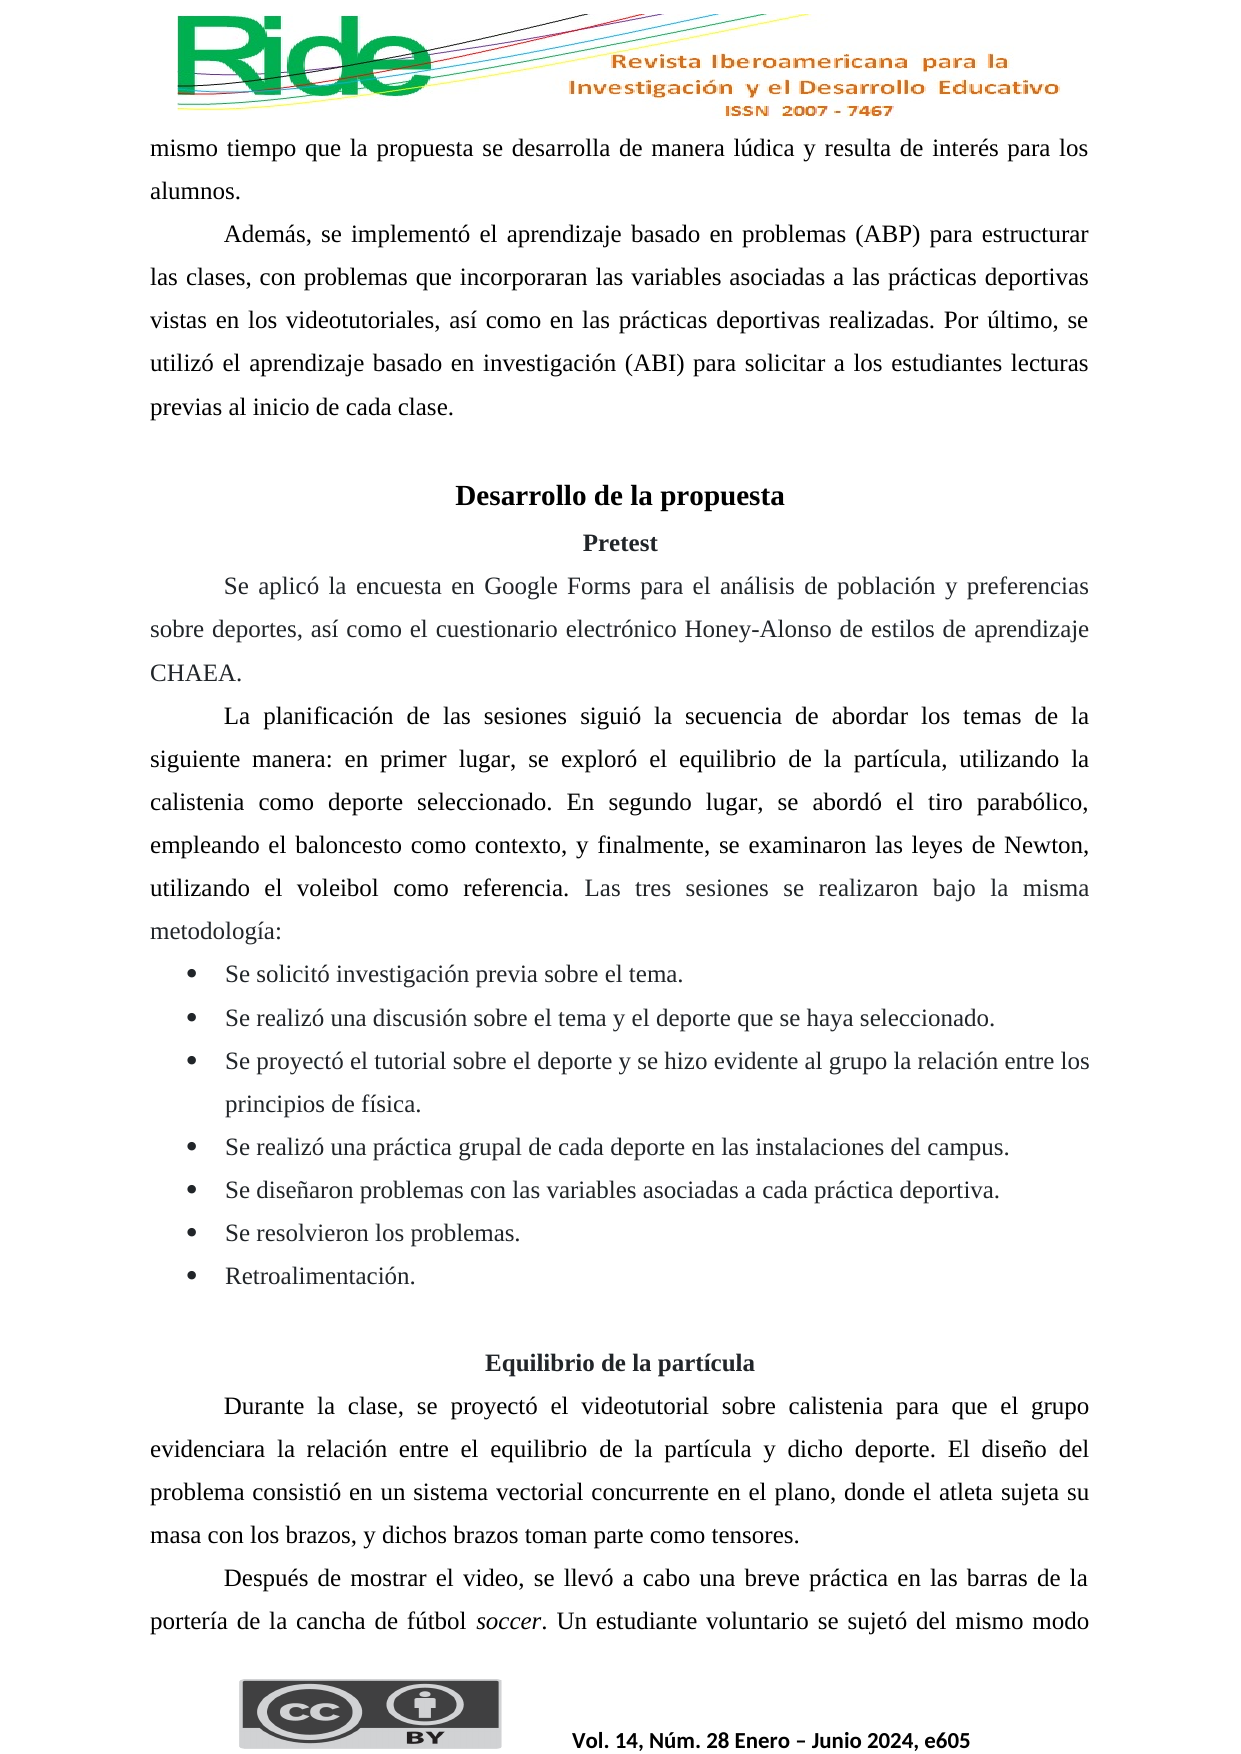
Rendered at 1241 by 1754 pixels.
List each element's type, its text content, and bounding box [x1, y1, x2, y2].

text Desarrollo de la propuesta [150, 478, 1090, 511]
list Se resolvieron los problemas. [187, 1218, 1090, 1247]
text Además, se implementó el aprendizaje basado en problemas (ABP) para estructurar las clases, con problemas que incorporaran las variables asociadas a las prácticas deportivas vistas en los videotutoriales, así como en las prácticas deportivas realizadas. Por último, se utilizó el aprendizaje basado en investigación (ABI) para solicitar a los estudiantes lecturas previas al inicio de cada clase. [150, 219, 1090, 420]
text Durante la clase, se proyectó el videotutorial sobre calistenia para que el grupo evidenciara la relación entre el equilibrio de la partícula y dicho deporte. El diseño del problema consistió en un sistema vectorial concurrente en el plano, donde el atleta sujeta su masa con los brazos, y dichos brazos toman parte como tensores. [150, 1391, 1090, 1549]
text Pretest [150, 528, 1090, 557]
list Retroalimentación. [187, 1261, 1090, 1290]
list Se diseñaron problemas con las variables asociadas a cada práctica deportiva. [187, 1175, 1090, 1204]
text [150, 1563, 1090, 1635]
list Se proyectó el tutorial sobre el deporte y se hizo evidente al grupo la relación entre los principios de física. [187, 1046, 1090, 1118]
list Se realizó una práctica grupal de cada deporte en las instalaciones del campus. [187, 1132, 1090, 1161]
text La planificación de las sesiones siguió la secuencia de abordar los temas de la siguiente manera: en primer lugar, se exploró el equilibrio de la partícula, utilizando la calistenia como deporte seleccionado. En segundo lugar, se abordó el tiro parabólico, empleando el baloncesto como contexto, y finalmente, se examinaron las leyes de Newton, utilizando el voleibol como referencia. Las tres sesiones se realizaron bajo la misma metodología: [150, 701, 1090, 945]
text Equilibrio de la partícula [150, 1348, 1090, 1376]
list Se realizó una discusión sobre el tema y el deporte que se haya seleccionado. [187, 1003, 1090, 1031]
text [150, 133, 1090, 205]
picture [177, 14, 1063, 119]
list Se solicitó investigación previa sobre el tema. [187, 959, 1090, 988]
text Se aplicó la encuesta en Google Forms para el análisis de población y preferencias sobre deportes, así como el cuestionario electrónico Honey-Alonso de estilos de aprendizaje CHAEA. [150, 571, 1090, 686]
picture [239, 1679, 502, 1749]
